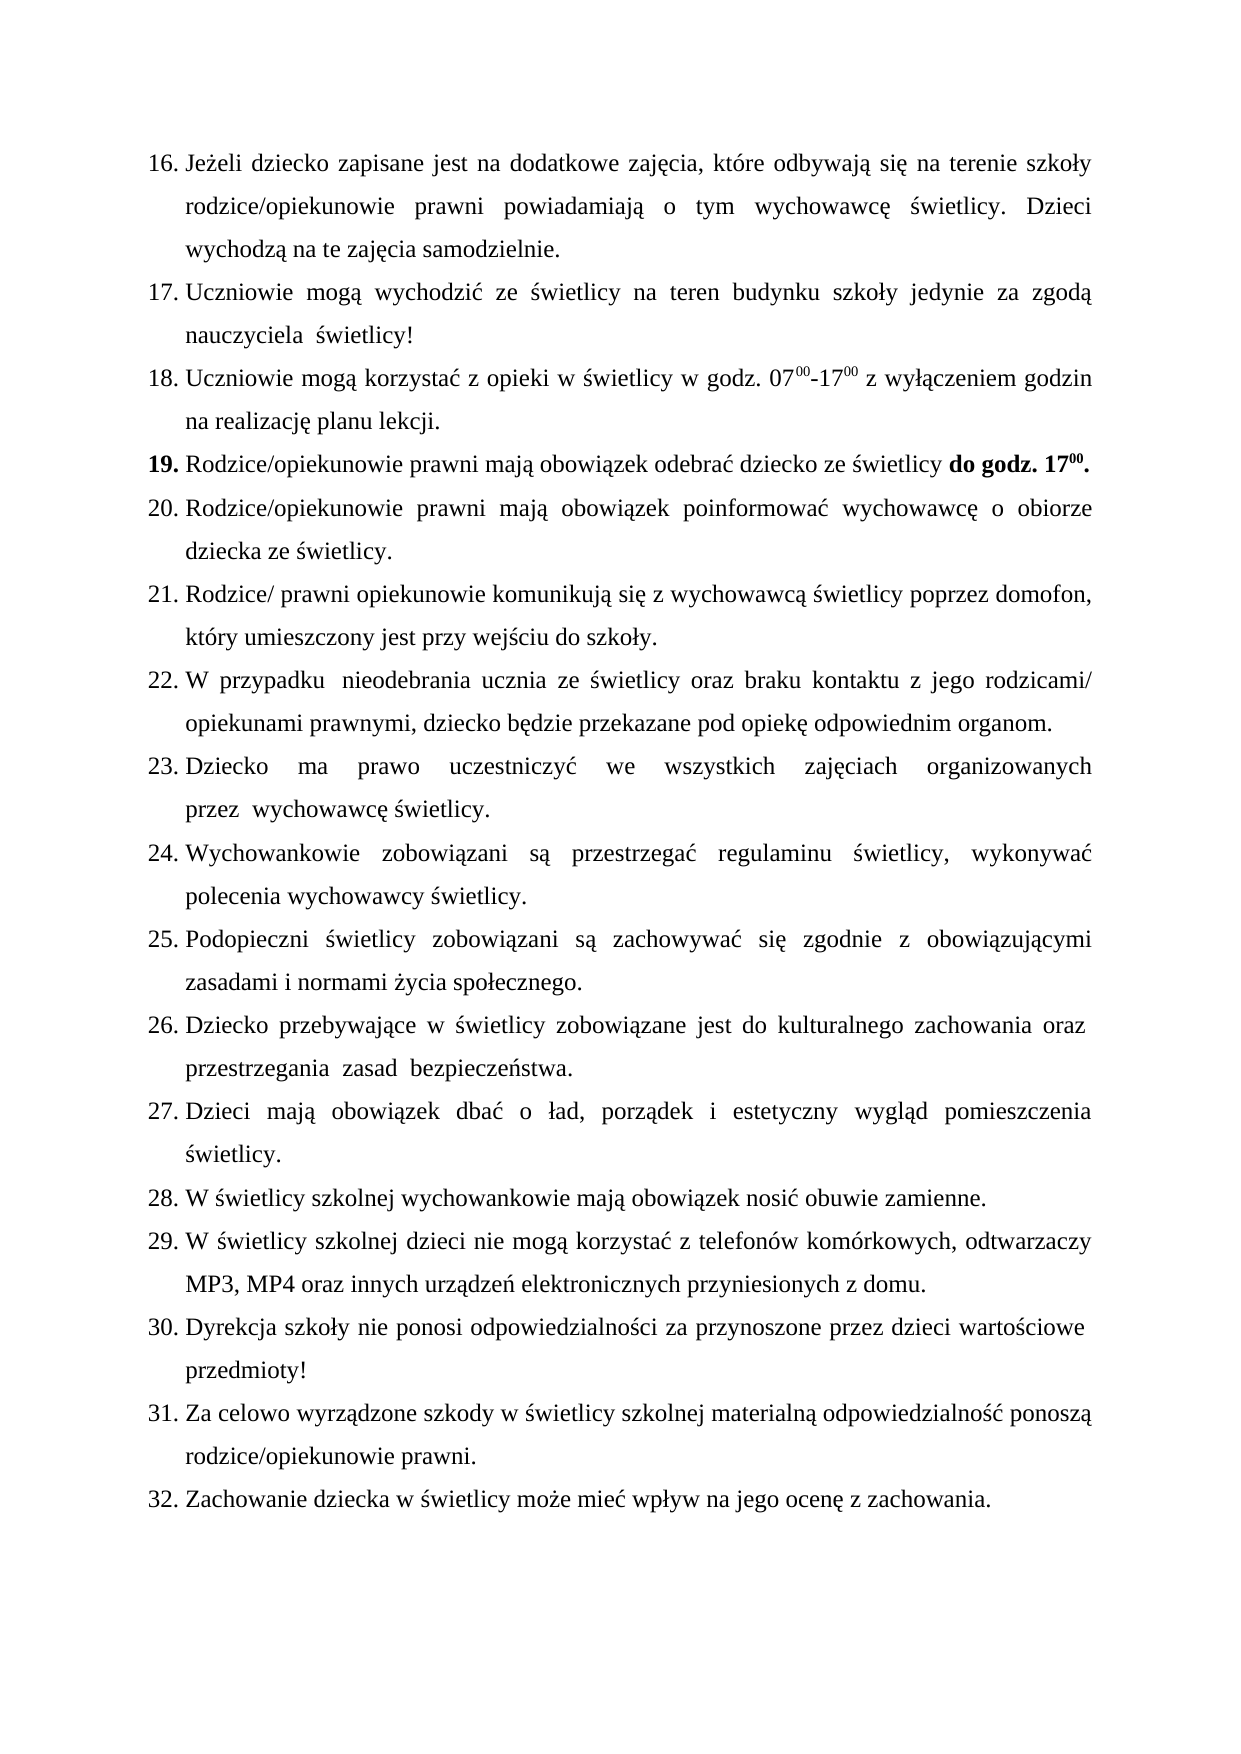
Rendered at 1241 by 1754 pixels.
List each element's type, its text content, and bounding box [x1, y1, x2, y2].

list Dziecko ma prawo uczestniczyć we wszystkich zajęciach organizowanych przez wychowawcę świetlicy. [148, 751, 1093, 823]
list Uczniowie mogą wychodzić ze świetlicy na teren budynku szkoły jedynie za zgodą nauczyciela świetlicy! [148, 277, 1093, 349]
list W przypadku nieodebrania ucznia ze świetlicy oraz braku kontaktu z jego rodzicami/ opiekunami prawnymi, dziecko będzie przekazane pod opiekę odpowiednim organom. [148, 665, 1093, 737]
list Wychowankowie zobowiązani są przestrzegać regulaminu świetlicy, wykonywać polecenia wychowawcy świetlicy. [148, 838, 1093, 909]
list W świetlicy szkolnej dzieci nie mogą korzystać z telefonów komórkowych, odtwarzaczy MP3, MP4 oraz innych urządzeń elektronicznych przyniesionych z domu. [148, 1226, 1093, 1298]
list Rodzice/opiekunowie prawni mają obowiązek poinformować wychowawcę o obiorze dziecka ze świetlicy. [148, 493, 1093, 564]
list Jeżeli dziecko zapisane jest na dodatkowe zajęcia, które odbywają się na terenie szkoły rodzice/opiekunowie prawni powiadamiają o tym wychowawcę świetlicy. Dzieci wychodzą na te zajęcia samodzielnie. [148, 148, 1093, 263]
list Podopieczni świetlicy zobowiązani są zachowywać się zgodnie z obowiązującymi zasadami i normami życia społecznego. [148, 924, 1093, 996]
list Dzieci mają obowiązek dbać o ład, porządek i estetyczny wygląd pomieszczenia świetlicy. [148, 1096, 1093, 1168]
list Rodzice/ prawni opiekunowie komunikują się z wychowawcą świetlicy poprzez domofon, który umieszczony jest przy wejściu do szkoły. [148, 579, 1093, 651]
list Dyrekcja szkoły nie ponosi odpowiedzialności za przynoszone przez dzieci wartościowe przedmioty! [148, 1312, 1093, 1384]
list Dziecko przebywające w świetlicy zobowiązane jest do kulturalnego zachowania oraz przestrzegania zasad bezpieczeństwa. [148, 1010, 1093, 1082]
list W świetlicy szkolnej wychowankowie mają obowiązek nosić obuwie zamienne. [148, 1183, 1093, 1211]
list Zachowanie dziecka w świetlicy może mieć wpływ na jego ocenę z zachowania. [148, 1484, 1093, 1513]
list Uczniowie mogą korzystać z opieki w świetlicy w godz. 0700-1700 z wyłączeniem godzin na realizację planu lekcji. [148, 363, 1093, 435]
list Za celowo wyrządzone szkody w świetlicy szkolnej materialną odpowiedzialność ponoszą rodzice/opiekunowie prawni. [148, 1398, 1093, 1470]
list Rodzice/opiekunowie prawni mają obowiązek odebrać dziecko ze świetlicy do godz. 1700. [148, 449, 1093, 478]
